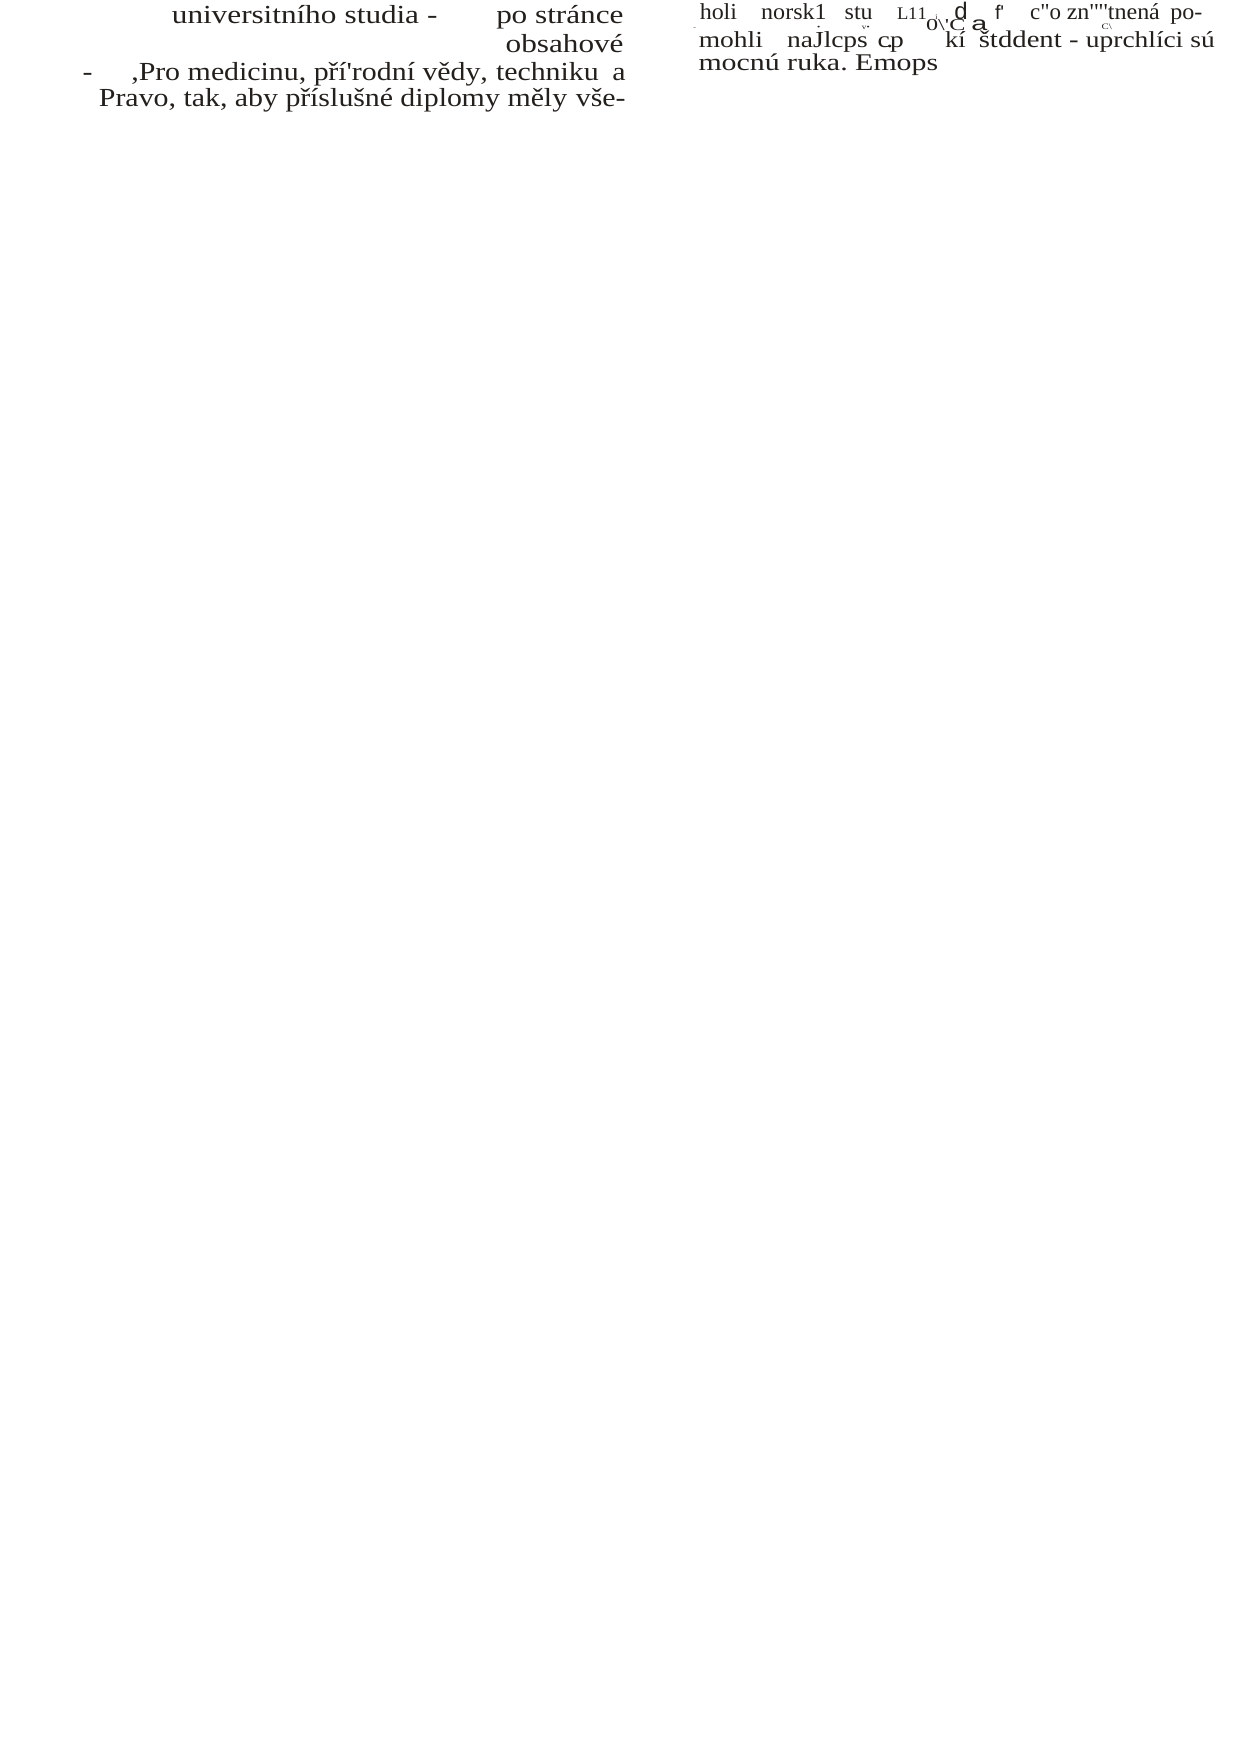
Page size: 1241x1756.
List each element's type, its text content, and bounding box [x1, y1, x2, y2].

text mohli naJlcps c.p kí štddent - uprchlíci sú [699, 30, 1240, 52]
text universitního studia - po stránce obsahové [90, 0, 623, 58]
text holi norsk1 stu L11 _i d f' c"o zn'"'tnená po- [699, 0, 1240, 25]
text mocnú ruka. Emops [698, 52, 1240, 75]
text - ,Pro medicinu, pří'rodní vědy, techniku a Pravo, tak, aby příslušné diplomy měly vše- [59, 60, 625, 112]
